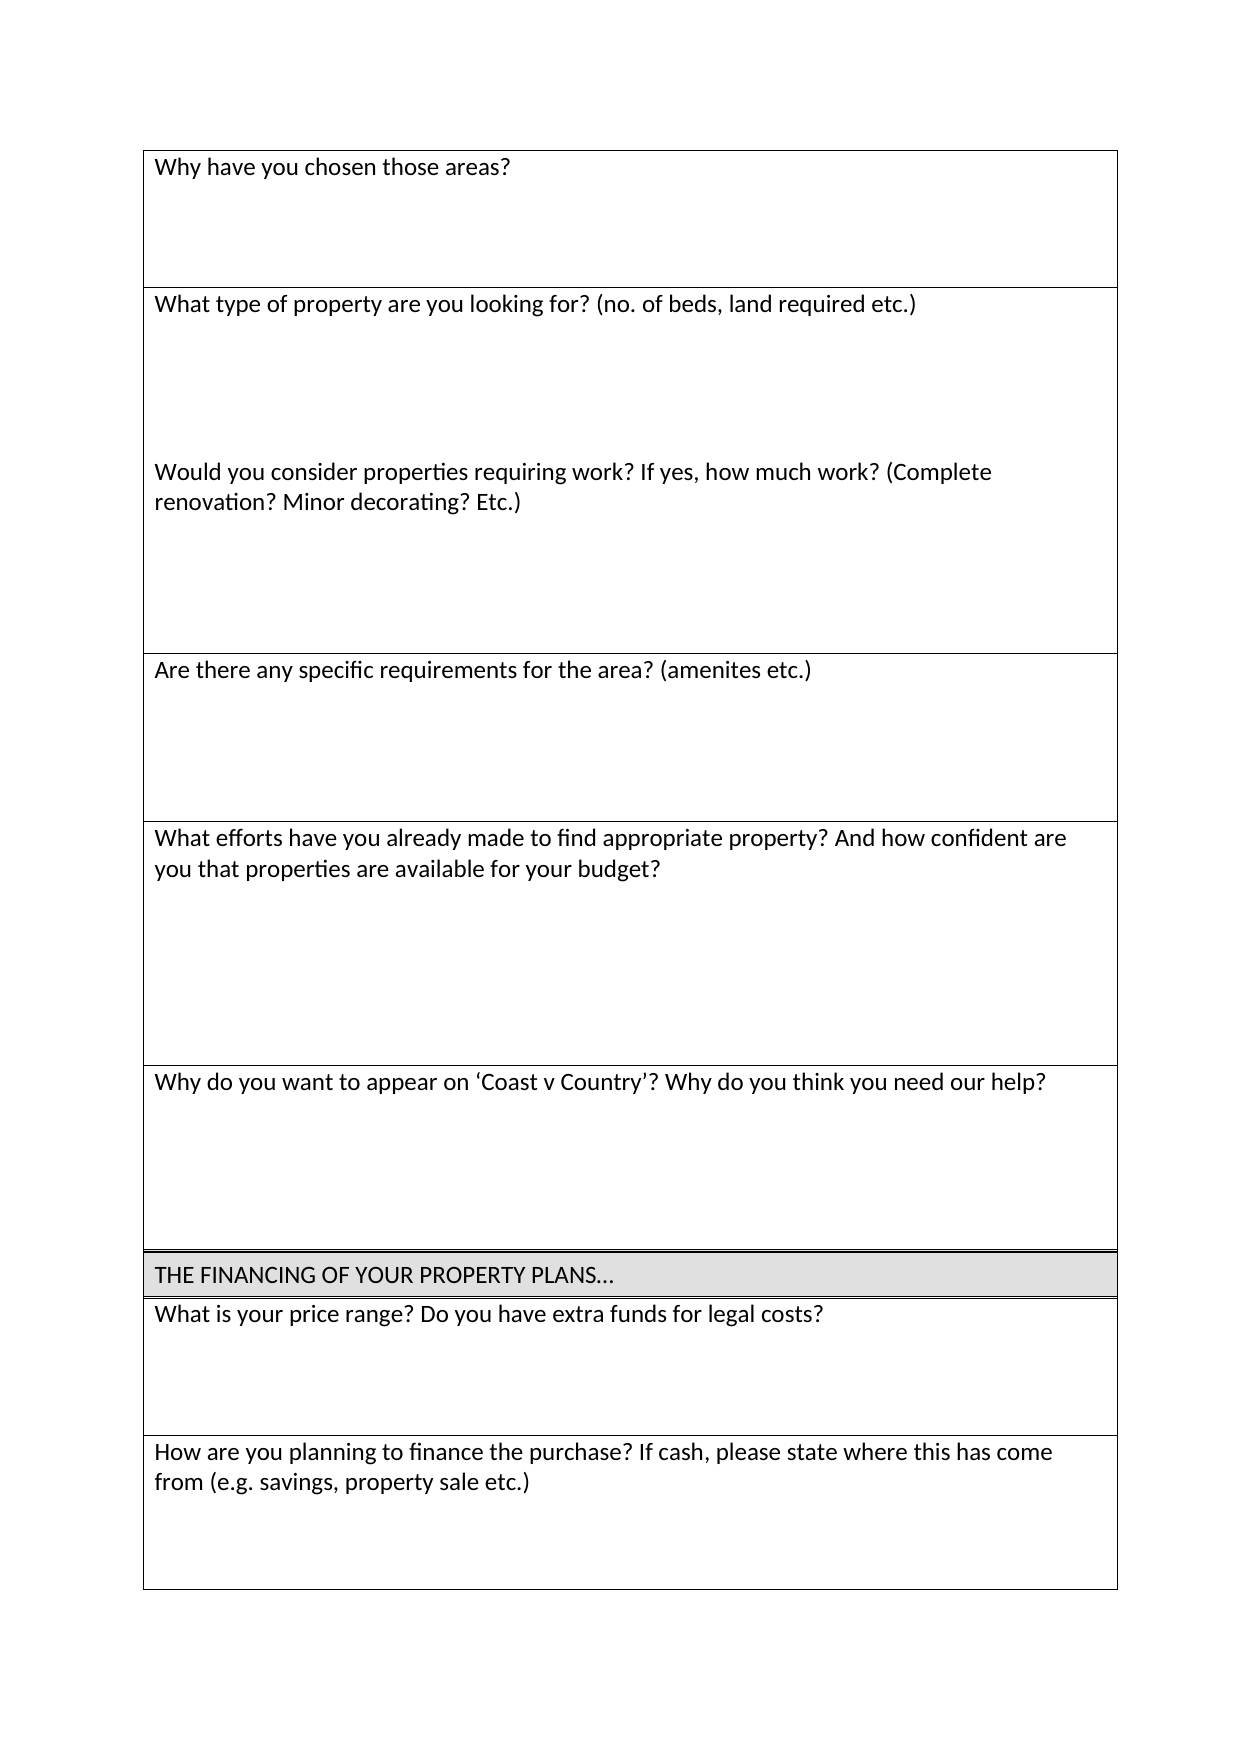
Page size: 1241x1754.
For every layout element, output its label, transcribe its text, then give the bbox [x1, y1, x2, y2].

table_cell Why do you want to appear on ‘Coast v Country’? Why do you think you need our help? [144, 1066, 1117, 1249]
table_cell THE FINANCING OF YOUR PROPERTY PLANS… [144, 1253, 1117, 1296]
table_cell What is your price range? Do you have extra funds for legal costs? [144, 1299, 1117, 1435]
table_cell Why have you chosen those areas? [144, 151, 1117, 287]
table_cell What type of property are you looking for? (no. of beds, land required etc.) Would you consider properties requiring work? If yes, how much work? (Complete renovation? Minor decorating? Etc.) [144, 288, 1117, 653]
table_cell Are there any specific requirements for the area? (amenites etc.) [144, 654, 1117, 821]
table_cell How are you planning to finance the purchase? If cash, please state where this has come from (e.g. savings, property sale etc.) [144, 1436, 1117, 1588]
table_cell What efforts have you already made to find appropriate property? And how confident are you that properties are available for your budget? [144, 822, 1117, 1065]
